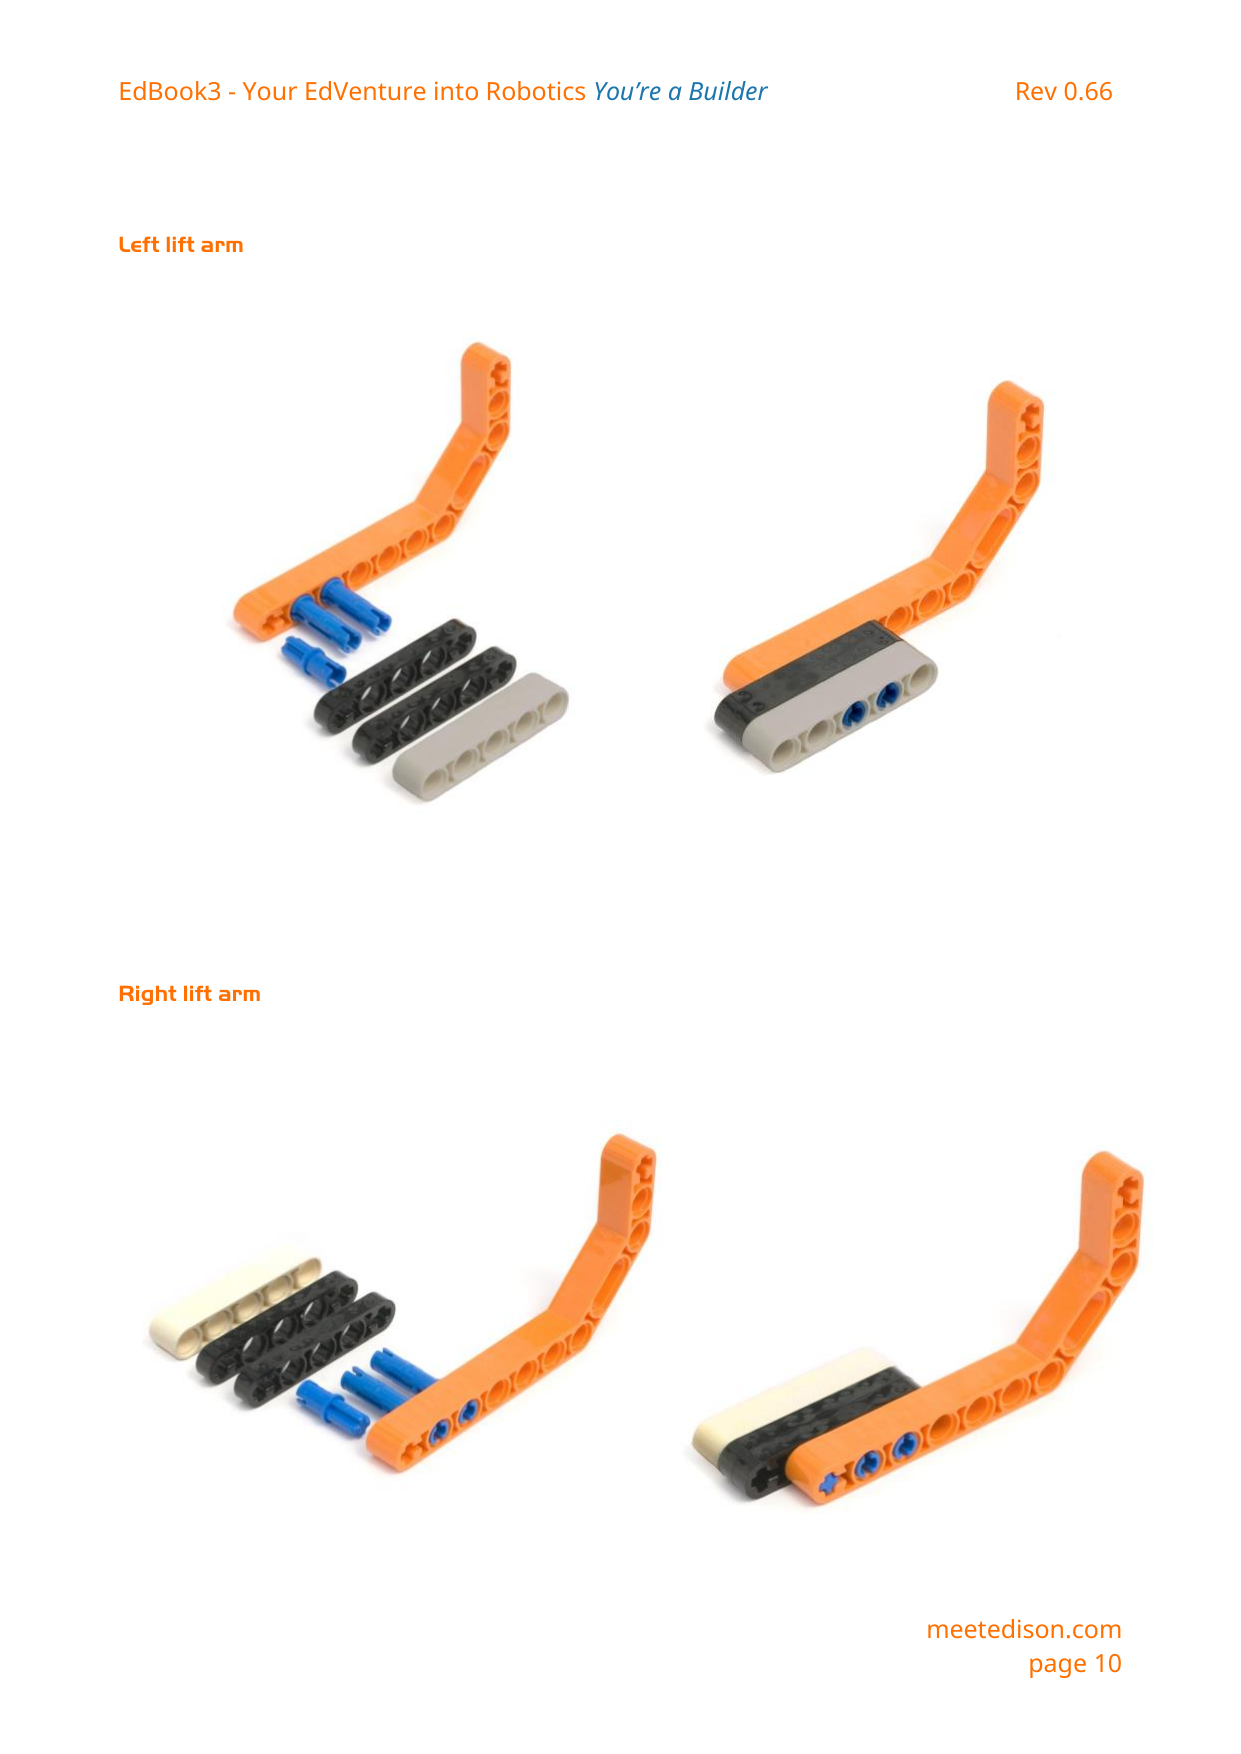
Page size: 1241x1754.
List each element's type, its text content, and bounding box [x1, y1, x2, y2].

subtitle Left lift arm [118, 231, 1122, 258]
picture [118, 1104, 1157, 1547]
subtitle Right lift arm [118, 981, 1122, 1008]
picture [110, 333, 1123, 816]
